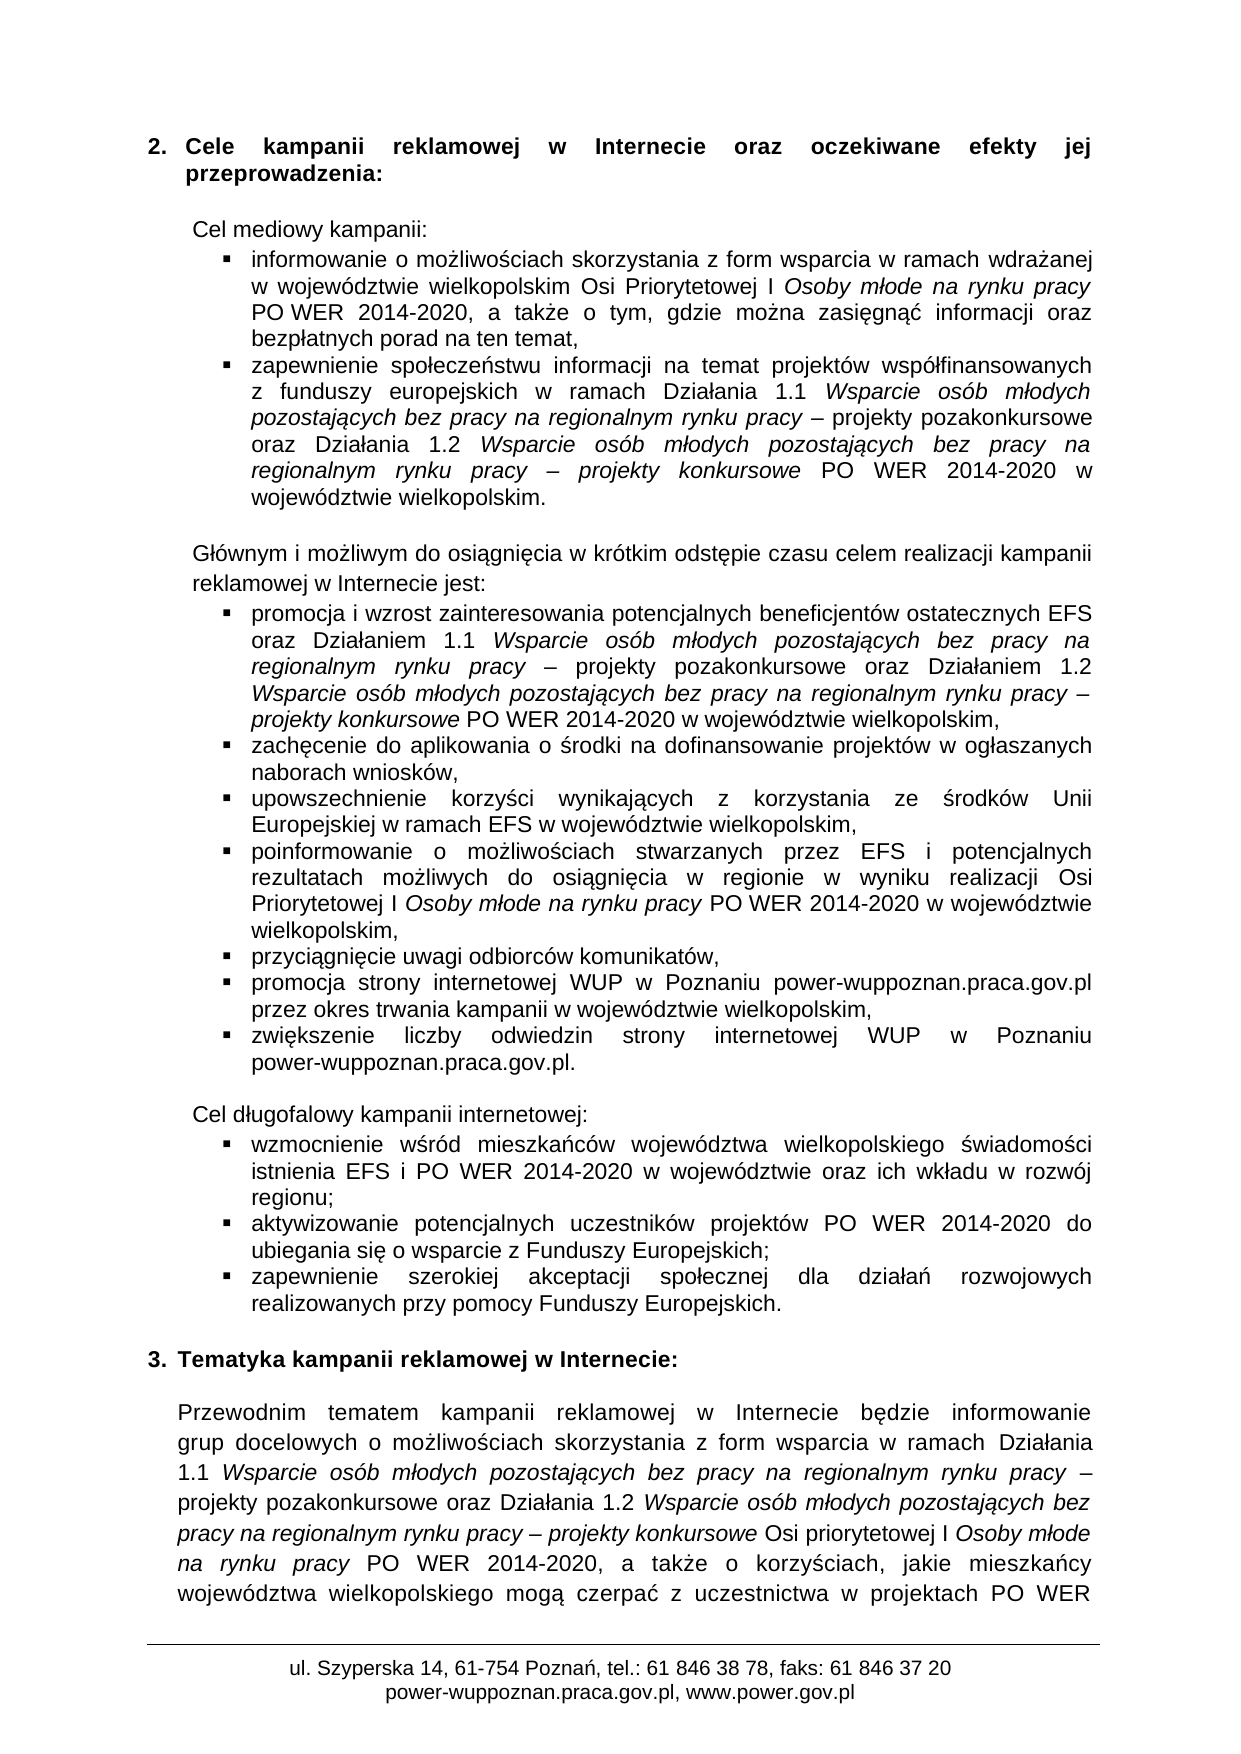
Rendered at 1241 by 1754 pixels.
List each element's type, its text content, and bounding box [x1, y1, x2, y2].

text Cel długofalowy kampanii internetowej: [148, 1101, 1093, 1127]
list Tematyka kampanii reklamowej w Internecie: [148, 1346, 1093, 1372]
list upowszechnienie korzyści wynikających z korzystania ze środków Unii Europejskiej w ramach EFS w województwie wielkopolskim, [221, 785, 1093, 838]
list promocja i wzrost zainteresowania potencjalnych beneficjentów ostatecznych EFS oraz Działaniem 1.1 Wsparcie osób młodych pozostających bez pracy na regionalnym rynku pracy – projekty pozakonkursowe oraz Działaniem 1.2 Wsparcie osób młodych pozostających bez pracy na regionalnym rynku pracy – projekty konkursowe PO WER 2014-2020 w województwie wielkopolskim, [221, 600, 1093, 732]
list zapewnienie społeczeństwu informacji na temat projektów współfinansowanych z funduszy europejskich w ramach Działania 1.1 Wsparcie osób młodych pozostających bez pracy na regionalnym rynku pracy – projekty pozakonkursowe oraz Działania 1.2 Wsparcie osób młodych pozostających bez pracy na regionalnym rynku pracy – projekty konkursowe PO WER 2014-2020 w województwie wielkopolskim. [221, 352, 1093, 510]
list wzmocnienie wśród mieszkańców województwa wielkopolskiego świadomości istnienia EFS i PO WER 2014-2020 w województwie oraz ich wkładu w rozwój regionu; [221, 1131, 1093, 1210]
list zachęcenie do aplikowania o środki na dofinansowanie projektów w ogłaszanych naborach wniosków, [221, 732, 1093, 785]
list zwiększenie liczby odwiedzin strony internetowej WUP w Poznaniu power-wuppoznan.praca.gov.pl. [221, 1022, 1093, 1075]
list Cele kampanii reklamowej w Internecie oraz oczekiwane efekty jej przeprowadzenia: [148, 133, 1093, 186]
list promocja strony internetowej WUP w Poznaniu power-wuppoznan.praca.gov.pl przez okres trwania kampanii w województwie wielkopolskim, [221, 969, 1093, 1022]
list poinformowanie o możliwościach stwarzanych przez EFS i potencjalnych rezultatach możliwych do osiągnięcia w regionie w wyniku realizacji Osi Priorytetowej I Osoby młode na rynku pracy PO WER 2014-2020 w województwie wielkopolskim, [221, 838, 1093, 943]
list zapewnienie szerokiej akceptacji społecznej dla działań rozwojowych realizowanych przy pomocy Funduszy Europejskich. [221, 1263, 1093, 1316]
text Cel mediowy kampanii: [148, 216, 1093, 242]
list przyciągnięcie uwagi odbiorców komunikatów, [221, 943, 1093, 969]
text Głównym i możliwym do osiągnięcia w krótkim odstępie czasu celem realizacji kampanii reklamowej w Internecie jest: [192, 540, 1093, 597]
list informowanie o możliwościach skorzystania z form wsparcia w ramach wdrażanej w województwie wielkopolskim Osi Priorytetowej I Osoby młode na rynku pracy PO WER 2014-2020, a także o tym, gdzie można zasięgnąć informacji oraz bezpłatnych porad na ten temat, [221, 246, 1093, 352]
list aktywizowanie potencjalnych uczestników projektów PO WER 2014-2020 do ubiegania się o wsparcie z Funduszy Europejskich; [221, 1210, 1093, 1263]
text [177, 1399, 1093, 1606]
